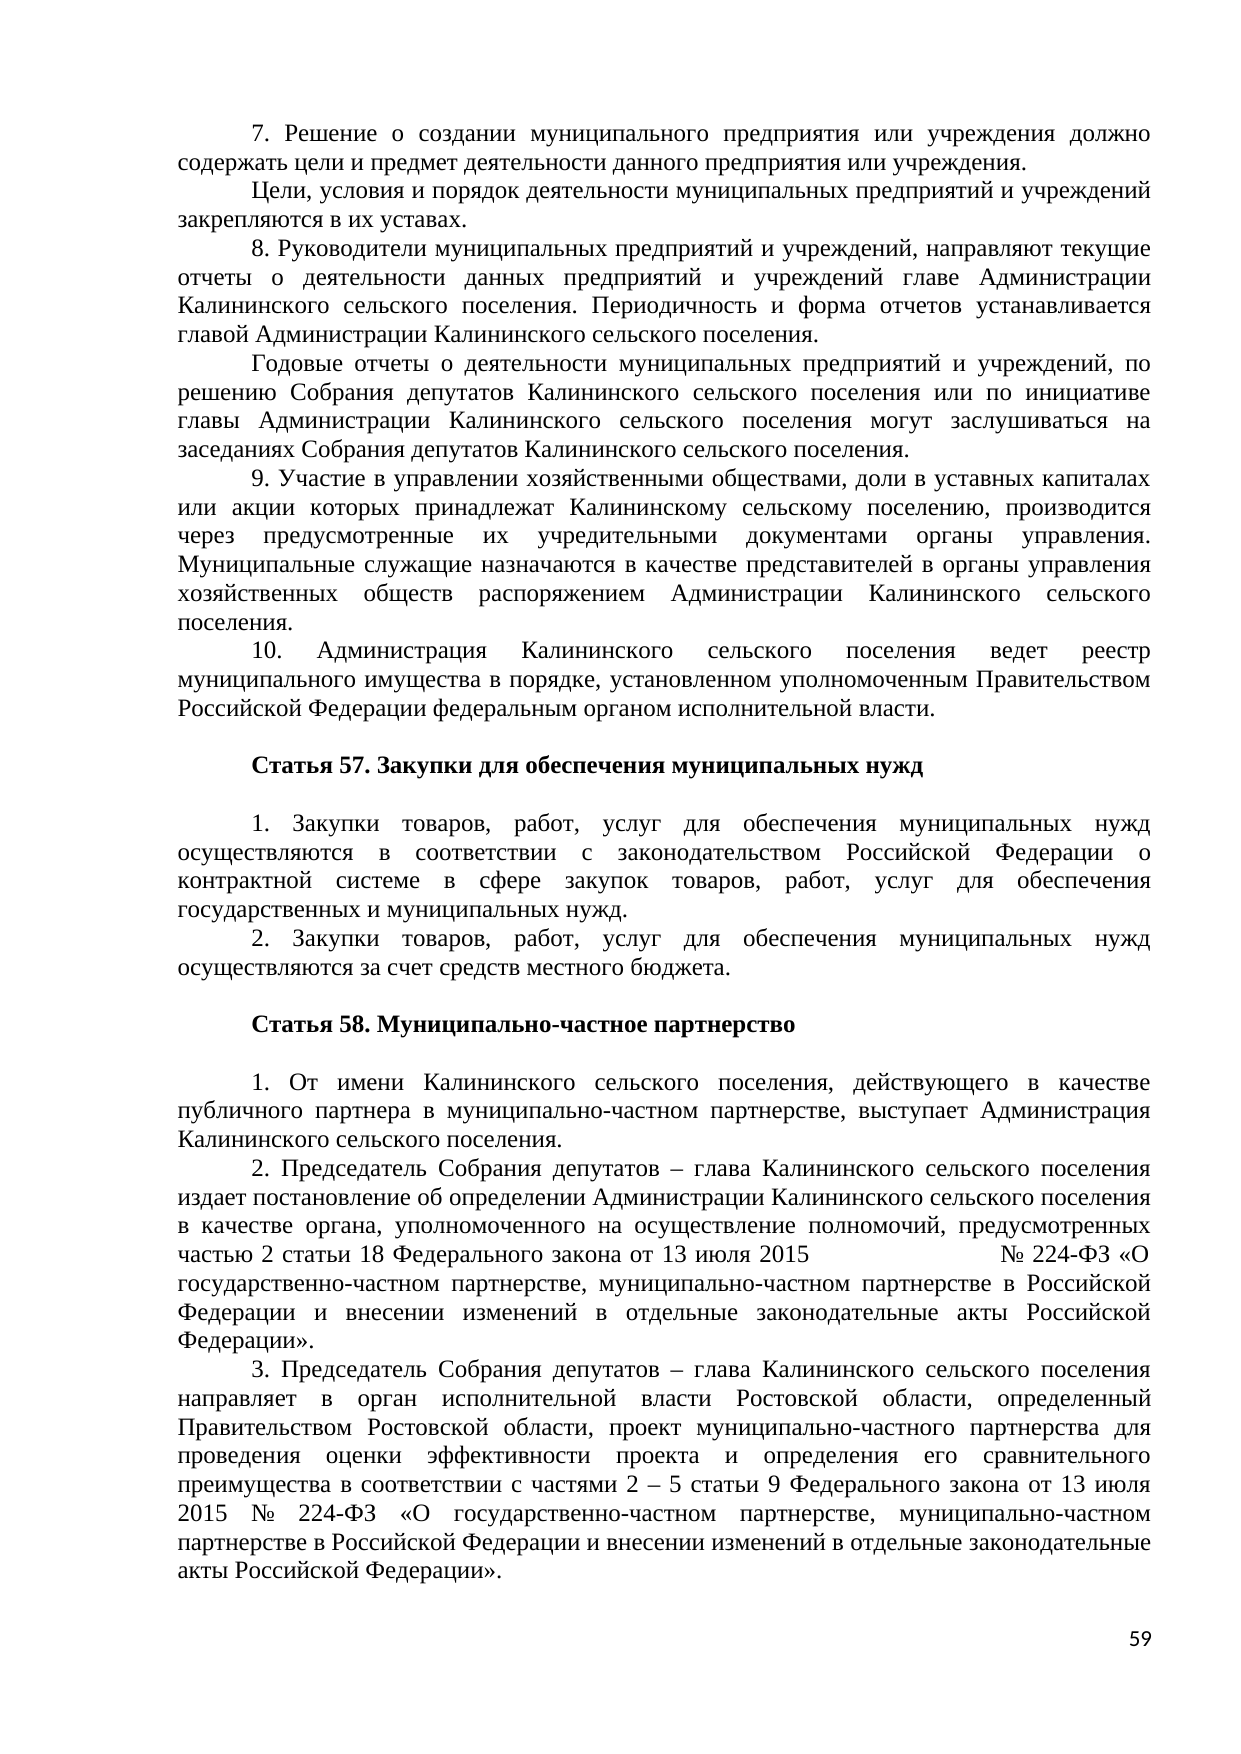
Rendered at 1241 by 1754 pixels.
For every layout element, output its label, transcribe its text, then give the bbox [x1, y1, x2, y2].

text 2. Закупки товаров, работ, услуг для обеспечения муниципальных нужд осуществляются за счет средств местного бюджета. [177, 923, 1152, 981]
text 9. Участие в управлении хозяйственными обществами, доли в уставных капиталах или акции которых принадлежат Калининскому сельскому поселению, производится через предусмотренные их учредительными документами органы управления. Муниципальные служащие назначаются в качестве представителей в органы управления хозяйственных обществ распоряжением Администрации Калининского сельского поселения. [177, 463, 1152, 636]
text 2. Председатель Собрания депутатов – глава Калининского сельского поселения издает постановление об определении Администрации Калининского сельского поселения в качестве органа, уполномоченного на осуществление полномочий, предусмотренных частью 2 статьи 18 Федерального закона от 13 июля 2015 № 224-ФЗ «О государственно-частном партнерстве, муниципально-частном партнерстве в Российской Федерации и внесении изменений в отдельные законодательные акты Российской Федерации». [177, 1153, 1152, 1354]
text 1. От имени Калининского сельского поселения, действующего в качестве публичного партнера в муниципально-частном партнерстве, выступает Администрация Калининского сельского поселения. [177, 1067, 1152, 1153]
text 1. Закупки товаров, работ, услуг для обеспечения муниципальных нужд осуществляются в соответствии с законодательством Российской Федерации о контрактной системе в сфере закупок товаров, работ, услуг для обеспечения государственных и муниципальных нужд. [177, 808, 1152, 923]
text Годовые отчеты о деятельности муниципальных предприятий и учреждений, по решению Собрания депутатов Калининского сельского поселения или по инициативе главы Администрации Калининского сельского поселения могут заслушиваться на заседаниях Собрания депутатов Калининского сельского поселения. [177, 348, 1152, 463]
text 3. Председатель Собрания депутатов – глава Калининского сельского поселения направляет в орган исполнительной власти Ростовской области, определенный Правительством Ростовской области, проект муниципально-частного партнерства для проведения оценки эффективности проекта и определения его сравнительного преимущества в соответствии с частями 2 – 5 статьи 9 Федерального закона от 13 июля 2015 № 224-ФЗ «О государственно-частном партнерстве, муниципально-частном партнерстве в Российской Федерации и внесении изменений в отдельные законодательные акты Российской Федерации». [177, 1354, 1152, 1584]
text Статья 57. Закупки для обеспечения муниципальных нужд [177, 751, 1152, 779]
text Статья 58. Муниципально-частное партнерство [177, 1009, 1152, 1038]
text 7. Решение о создании муниципального предприятия или учреждения должно содержать цели и предмет деятельности данного предприятия или учреждения. [177, 118, 1152, 176]
text 8. Руководители муниципальных предприятий и учреждений, направляют текущие отчеты о деятельности данных предприятий и учреждений главе Администрации Калининского сельского поселения. Периодичность и форма отчетов устанавливается главой Администрации Калининского сельского поселения. [177, 233, 1152, 348]
text Цели, условия и порядок деятельности муниципальных предприятий и учреждений закрепляются в их уставах. [177, 176, 1152, 233]
text 10. Администрация Калининского сельского поселения ведет реестр муниципального имущества в порядке, установленном уполномоченным Правительством Российской Федерации федеральным органом исполнительной власти. [177, 636, 1152, 722]
